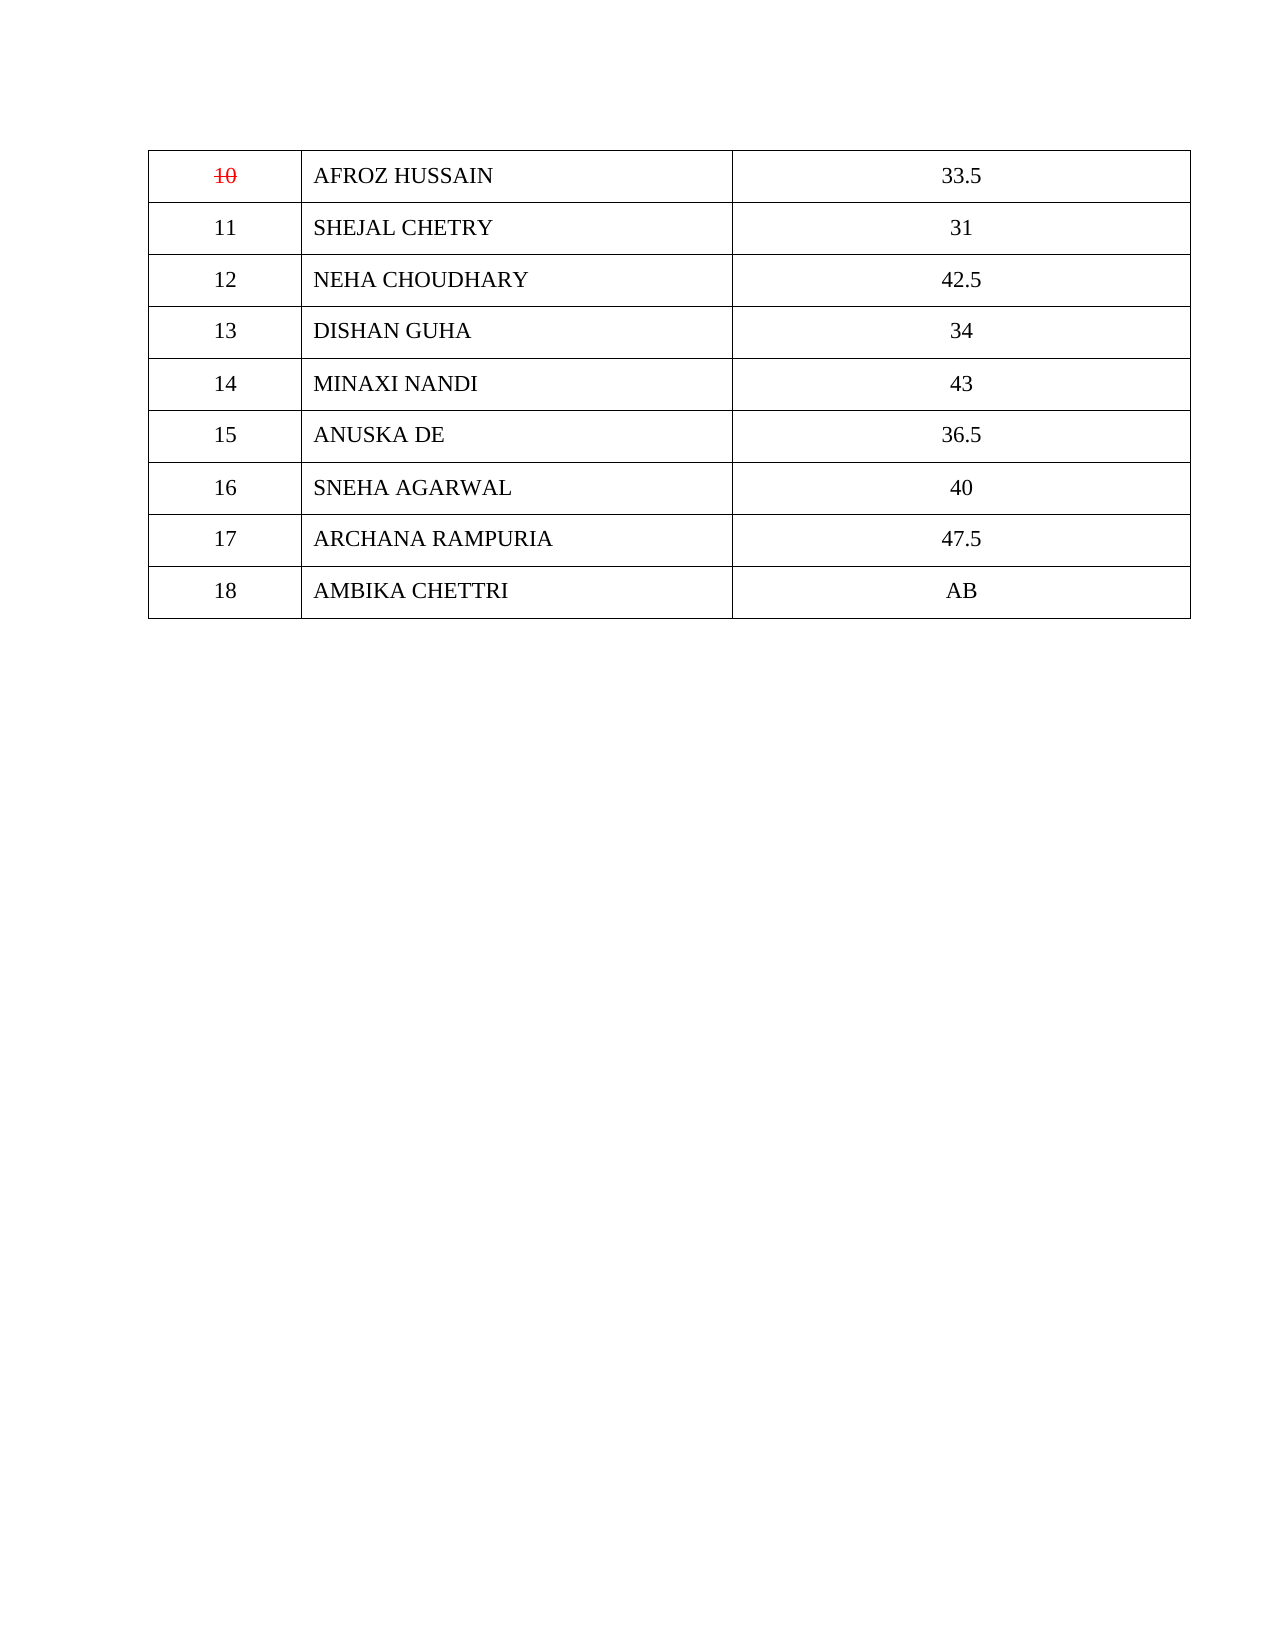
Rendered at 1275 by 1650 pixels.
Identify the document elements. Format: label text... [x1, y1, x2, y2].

table_cell SHEJAL CHETRY [302, 203, 732, 254]
table_cell AB [733, 567, 1190, 618]
table_cell 36.5 [733, 411, 1190, 462]
table_cell 34 [733, 307, 1190, 358]
table_cell 18 [149, 567, 301, 618]
table_cell 12 [149, 255, 301, 306]
table_cell 11 [149, 203, 301, 254]
table_cell MINAXI NANDI [302, 359, 732, 410]
table_cell 42.5 [733, 255, 1190, 306]
table_cell 13 [149, 307, 301, 358]
table_cell 16 [149, 463, 301, 514]
table_cell ARCHANA RAMPURIA [302, 515, 732, 566]
table_cell NEHA CHOUDHARY [302, 255, 732, 306]
table_cell AMBIKA CHETTRI [302, 567, 732, 618]
table_cell 40 [733, 463, 1190, 514]
table_cell 31 [733, 203, 1190, 254]
table_cell ANUSKA DE [302, 411, 732, 462]
table_cell 14 [149, 359, 301, 410]
table_cell 47.5 [733, 515, 1190, 566]
table_cell 17 [149, 515, 301, 566]
table_cell AFROZ HUSSAIN [302, 151, 732, 202]
table_cell 10 [149, 151, 301, 202]
table_cell 33.5 [733, 151, 1190, 202]
table_cell 43 [733, 359, 1190, 410]
table_cell 15 [149, 411, 301, 462]
table_cell DISHAN GUHA [302, 307, 732, 358]
table_cell SNEHA AGARWAL [302, 463, 732, 514]
